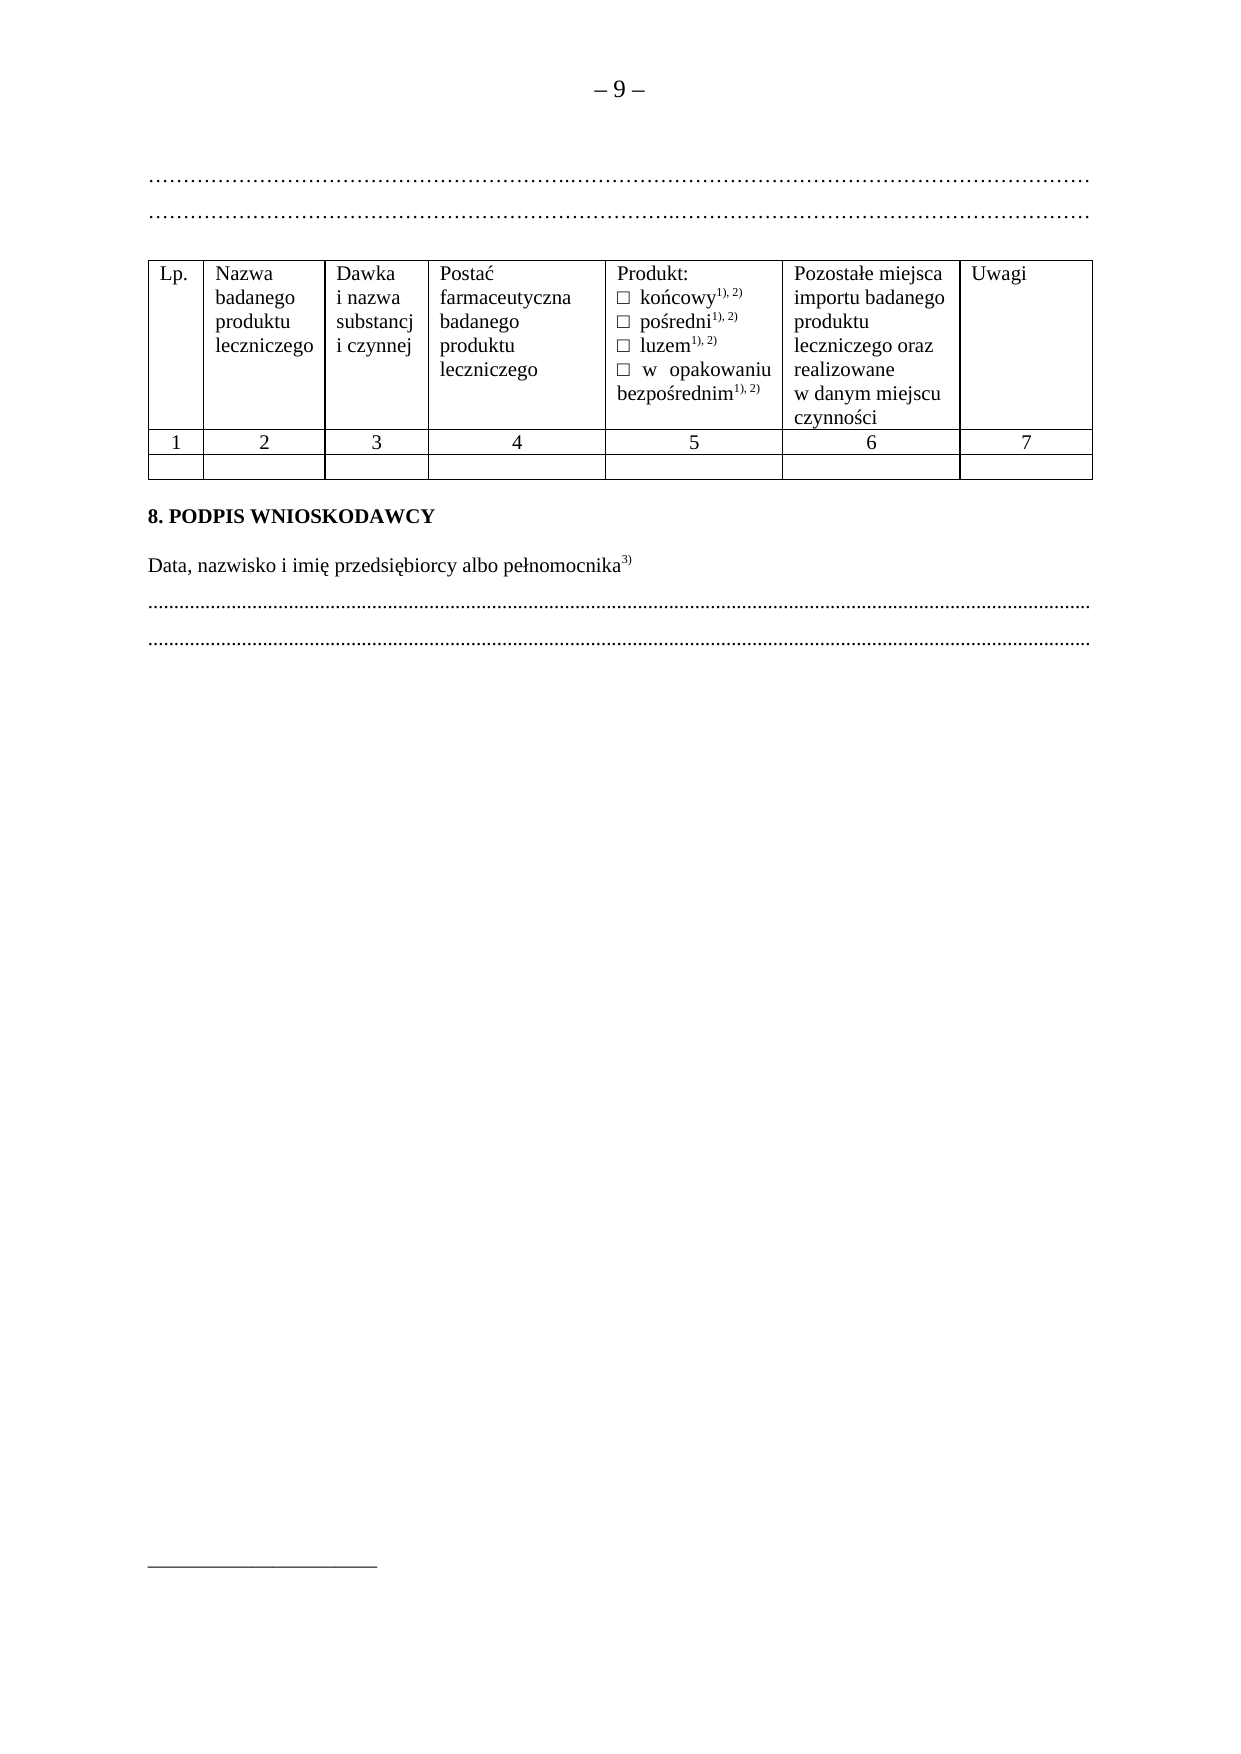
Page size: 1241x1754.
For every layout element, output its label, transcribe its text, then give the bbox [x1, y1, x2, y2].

text ——————————— [148, 1553, 1091, 1577]
table_header Nazwa badanego produktu leczniczego [204, 261, 324, 429]
table_cell [326, 455, 428, 479]
text Data, nazwisko i imię przedsiębiorcy albo pełnomocnika3) [148, 553, 1091, 577]
table_header Lp. [149, 261, 203, 429]
table_cell 7 [961, 430, 1092, 454]
table_cell [783, 455, 959, 479]
table_cell [204, 455, 324, 479]
table_header Postać farmaceutyczna badanego produktu leczniczego [429, 261, 605, 429]
text ..................................................................................................................................................................................... [148, 589, 1091, 613]
table_cell 4 [429, 430, 605, 454]
table_cell 5 [606, 430, 782, 454]
text ..................................................................................................................................................................................... [148, 626, 1091, 650]
table_cell [961, 455, 1092, 479]
table_header Produkt: □ końcowy1), 2) □ pośredni1), 2) □ luzem1), 2) □ w opakowaniu bezpośrednim1), 2) [606, 261, 782, 429]
table_cell [606, 455, 782, 479]
table_header Dawka i nazwa substancji czynnej [326, 261, 428, 429]
table_cell 2 [204, 430, 324, 454]
table_cell [149, 455, 203, 479]
text 8. PODPIS WNIOSKODAWCY [148, 504, 1091, 528]
table_header Uwagi [961, 261, 1092, 429]
text …………………………………………………….………………………………………………………………… [148, 162, 1091, 187]
table_cell 1 [149, 430, 203, 454]
text ………………………………………………………………….…………………………………………………… [148, 199, 1091, 223]
table_cell [429, 455, 605, 479]
table_header Pozostałe miejsca importu badanego produktu leczniczego oraz realizowane w danym miejscu czynności [783, 261, 959, 429]
table_cell 6 [783, 430, 959, 454]
table_cell 3 [326, 430, 428, 454]
